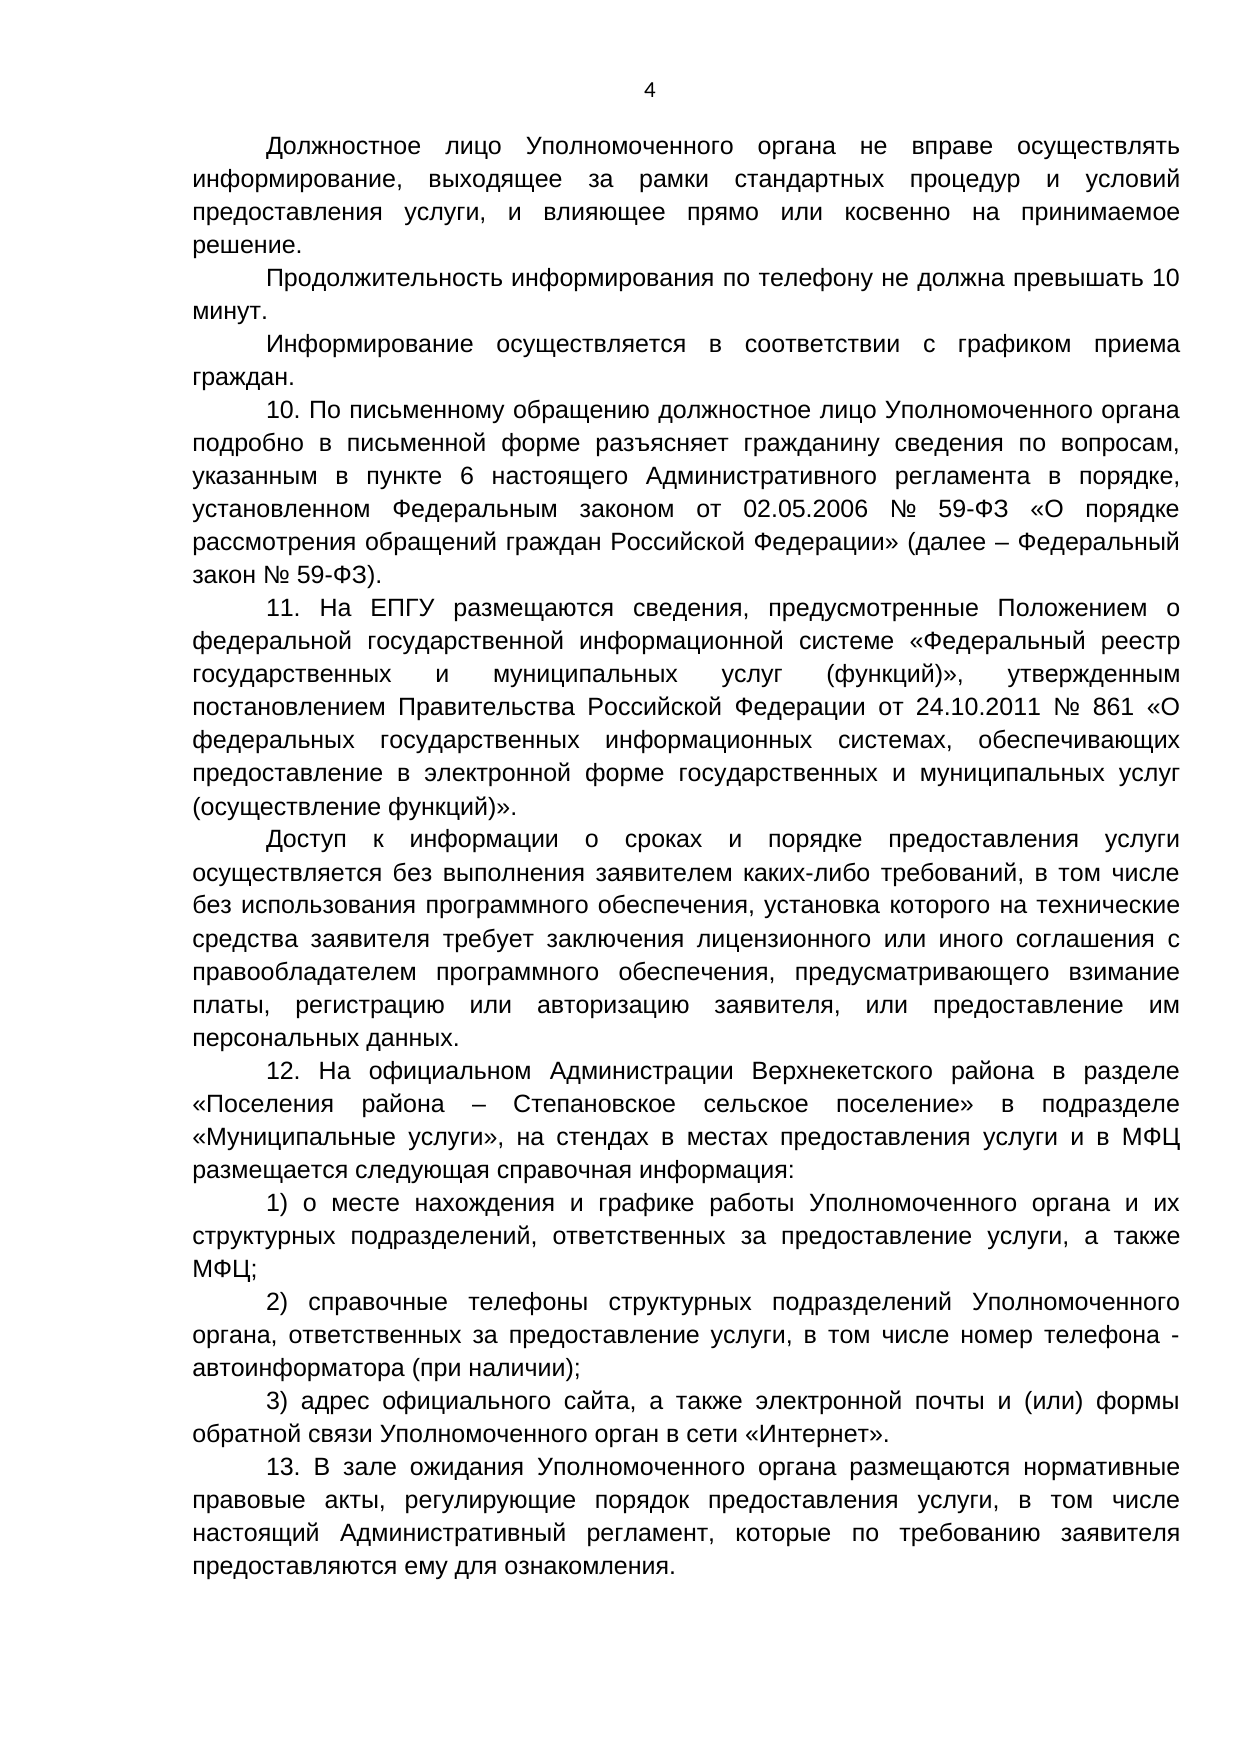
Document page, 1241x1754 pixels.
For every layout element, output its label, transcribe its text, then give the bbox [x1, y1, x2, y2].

text 10. По письменному обращению должностное лицо Уполномоченного органа подробно в письменной форме разъясняет гражданину сведения по вопросам, указанным в пункте 6 настоящего Административного регламента в порядке, установленном Федеральным законом от 02.05.2006 № 59-ФЗ «О порядке рассмотрения обращений граждан Российской Федерации» (далее – Федеральный закон № 59-ФЗ). [192, 395, 1181, 589]
text Продолжительность информирования по телефону не должна превышать 10 минут. [192, 263, 1181, 325]
text Доступ к информации о сроках и порядке предоставления услуги осуществляется без выполнения заявителем каких-либо требований, в том числе без использования программного обеспечения, установка которого на технические средства заявителя требует заключения лицензионного или иного соглашения с правообладателем программного обеспечения, предусматривающего взимание платы, регистрацию или авторизацию заявителя, или предоставление им персональных данных. [192, 824, 1181, 1051]
text 11. На ЕПГУ размещаются сведения, предусмотренные Положением о федеральной государственной информационной системе «Федеральный реестр государственных и муниципальных услуг (функций)», утвержденным постановлением Правительства Российской Федерации от 24.10.2011 № 861 «О федеральных государственных информационных системах, обеспечивающих предоставление в электронной форме государственных и муниципальных услуг (осуществление функций)». [192, 593, 1181, 820]
text 1) о месте нахождения и графике работы Уполномоченного органа и их структурных подразделений, ответственных за предоставление услуги, а также МФЦ; [192, 1188, 1181, 1282]
text 3) адрес официального сайта, а также электронной почты и (или) формы обратной связи Уполномоченного орган в сети «Интернет». [192, 1386, 1181, 1448]
text Должностное лицо Уполномоченного органа не вправе осуществлять информирование, выходящее за рамки стандартных процедур и условий предоставления услуги, и влияющее прямо или косвенно на принимаемое решение. [192, 131, 1181, 259]
text 12. На официальном Администрации Верхнекетского района в разделе «Поселения района – Степановское сельское поселение» в подразделе «Муниципальные услуги», на стендах в местах предоставления услуги и в МФЦ размещается следующая справочная информация: [192, 1056, 1181, 1183]
text 2) справочные телефоны структурных подразделений Уполномоченного органа, ответственных за предоставление услуги, в том числе номер телефона - автоинформатора (при наличии); [192, 1287, 1181, 1382]
text 13. В зале ожидания Уполномоченного органа размещаются нормативные правовые акты, регулирующие порядок предоставления услуги, в том числе настоящий Административный регламент, которые по требованию заявителя предоставляются ему для ознакомления. [192, 1452, 1181, 1580]
text Информирование осуществляется в соответствии с графиком приема граждан. [192, 329, 1181, 391]
